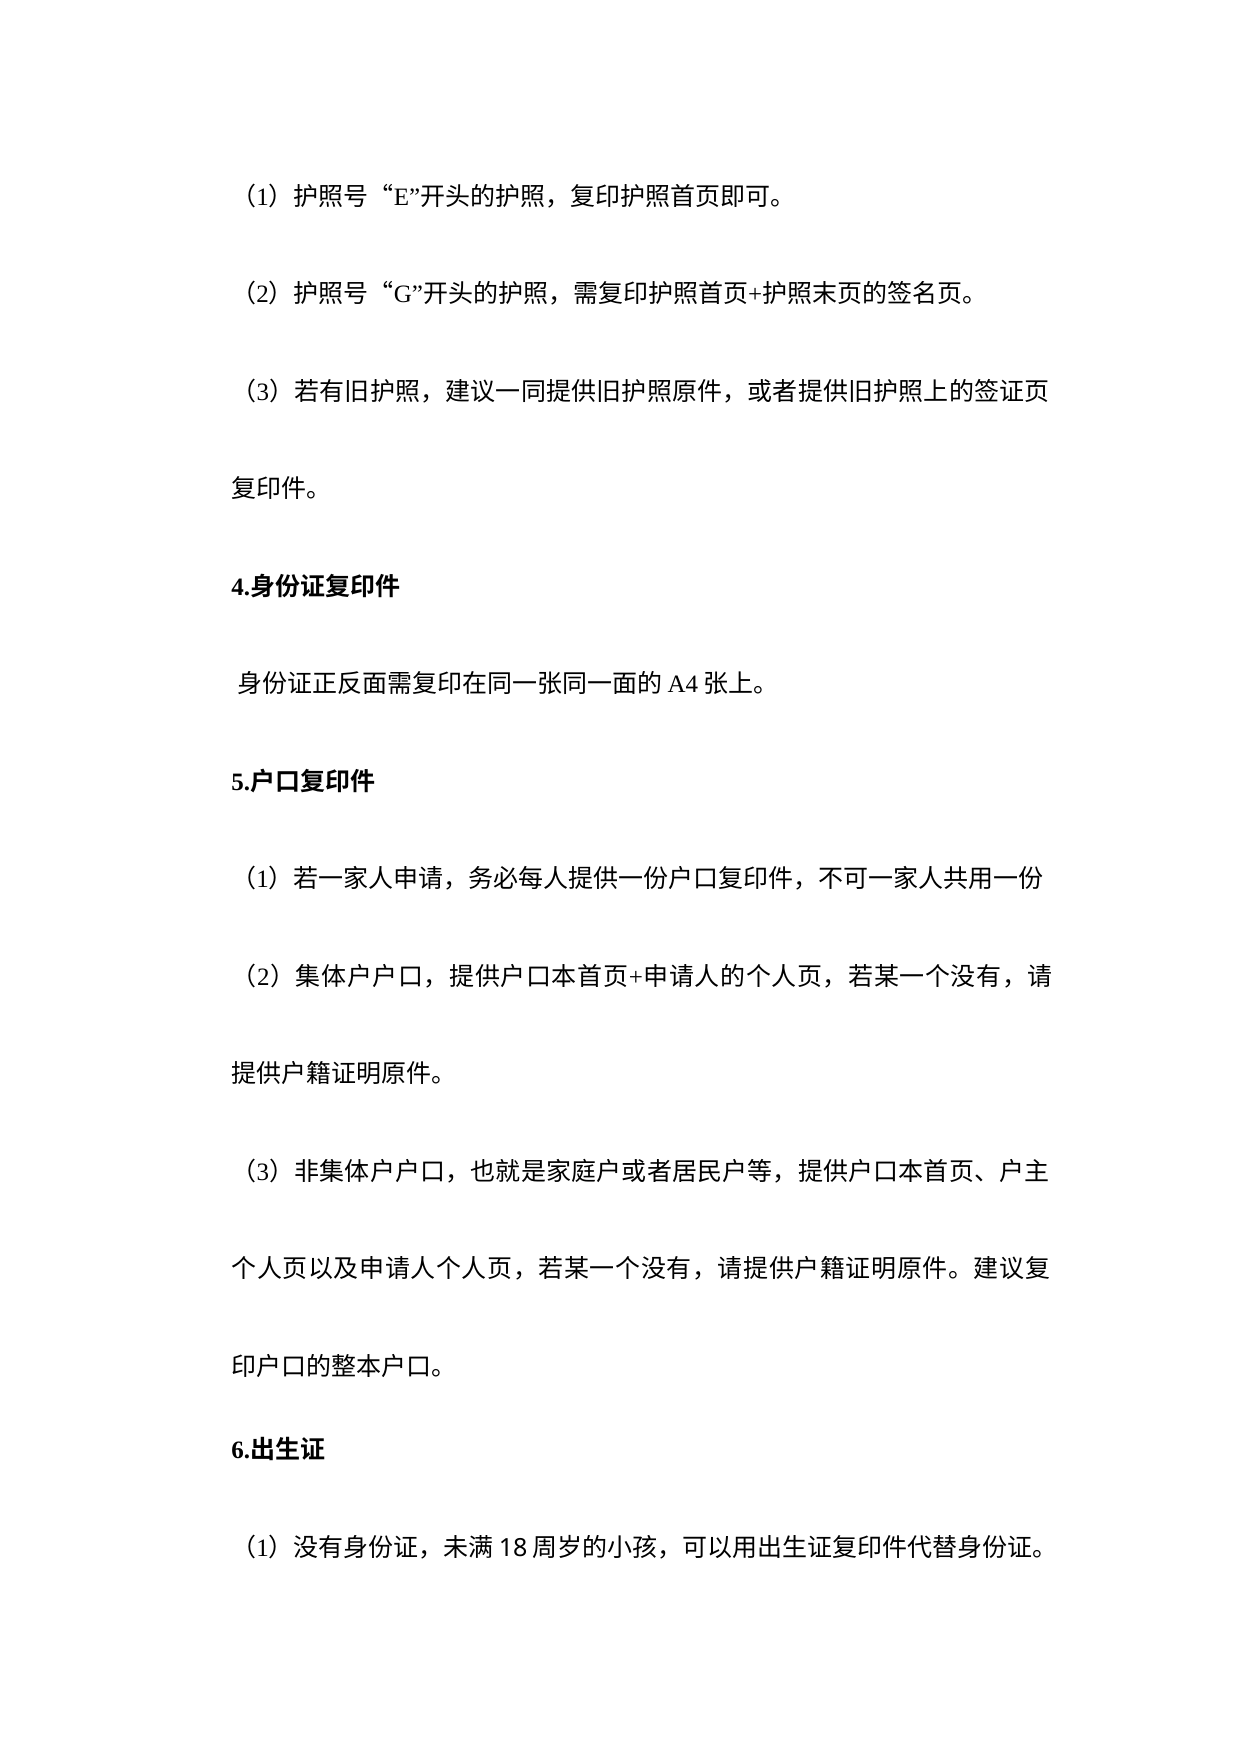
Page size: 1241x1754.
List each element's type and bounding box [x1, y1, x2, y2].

list [231, 1415, 1053, 1578]
list [231, 162, 1053, 1397]
